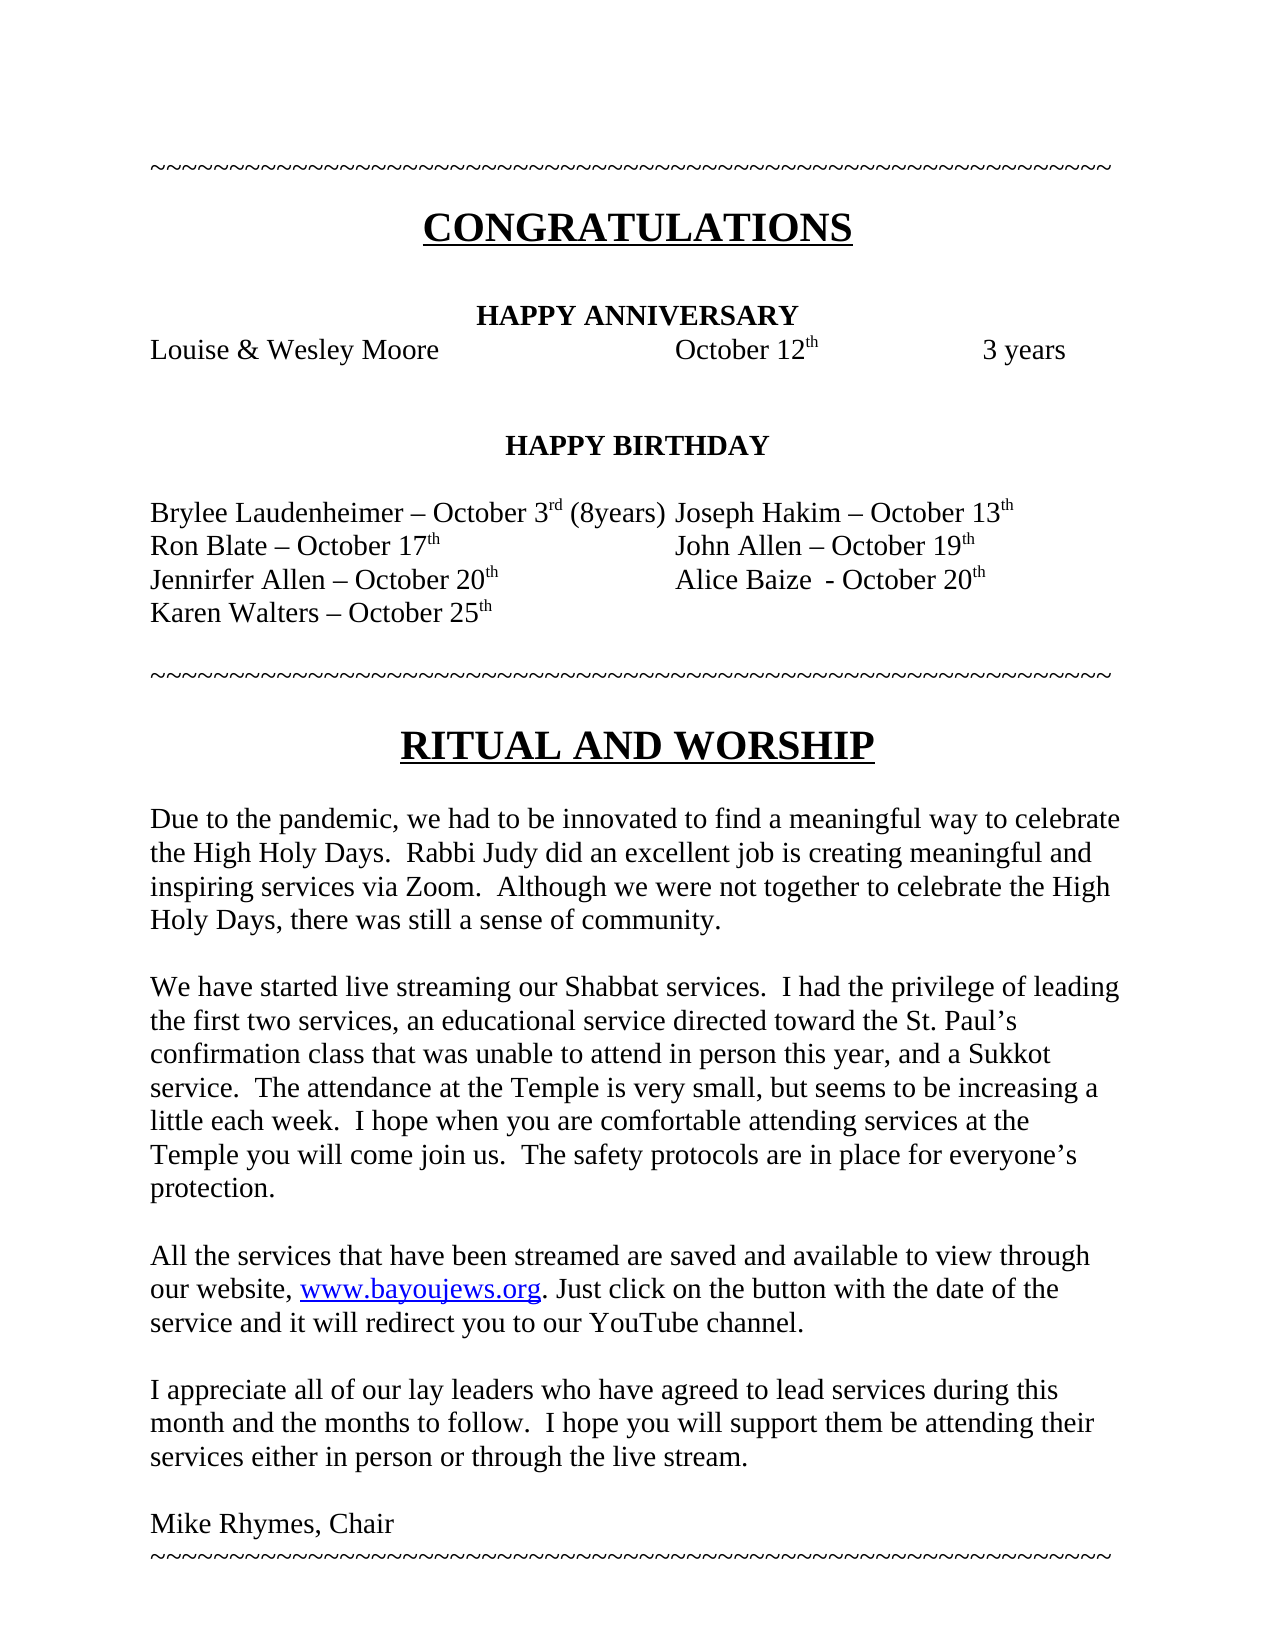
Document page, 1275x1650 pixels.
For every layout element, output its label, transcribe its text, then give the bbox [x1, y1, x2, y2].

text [150, 150, 1125, 183]
text I appreciate all of our lay leaders who have agreed to lead services during this month and the months to follow. I hope you will support them be attending their services either in person or through the live stream. [150, 1372, 1125, 1472]
text We have started live streaming our Shabbat services. I had the privilege of leading the first two services, an educational service directed toward the St. Paul’s confirmation class that was unable to attend in person this year, and a Sukkot service. The attendance at the Temple is very small, but seems to be increasing a little each week. I hope when you are comfortable attending services at the Temple you will come join us. The safety protocols are in place for everyone’s protection. [150, 969, 1125, 1204]
text Mike Rhymes, Chair [150, 1506, 1125, 1539]
text Karen Walters – October 25th [150, 596, 1125, 629]
text Brylee Laudenheimer – October 3rd (8years) Joseph Hakim – October 13th [150, 495, 1125, 528]
text Jennirfer Allen – October 20th Alice Baize - October 20th [150, 562, 1125, 596]
text CONGRATULATIONS [150, 203, 1125, 251]
text ~~~~~~~~~~~~~~~~~~~~~~~~~~~~~~~~~~~~~~~~~~~~~~~~~~~~~~~~~~~~~ [150, 1539, 1125, 1573]
text Ron Blate – October 17th John Allen – October 19th [150, 528, 1125, 562]
text HAPPY BIRTHDAY [150, 428, 1125, 461]
text ~~~~~~~~~~~~~~~~~~~~~~~~~~~~~~~~~~~~~~~~~~~~~~~~~~~~~~~~~~~~~ [150, 658, 1125, 691]
text RITUAL AND WORSHIP [150, 720, 1125, 768]
text Louise & Wesley Moore October 12th 3 years [150, 332, 1125, 366]
text HAPPY ANNIVERSARY [150, 298, 1125, 332]
text Due to the pandemic, we had to be innovated to find a meaningful way to celebrate the High Holy Days. Rabbi Judy did an excellent job is creating meaningful and inspiring services via Zoom. Although we were not together to celebrate the High Holy Days, there was still a sense of community. [150, 802, 1125, 936]
text All the services that have been streamed are saved and available to view through our website, www.bayoujews.org. Just click on the button with the date of the service and it will redirect you to our YouTube channel. [150, 1238, 1125, 1338]
